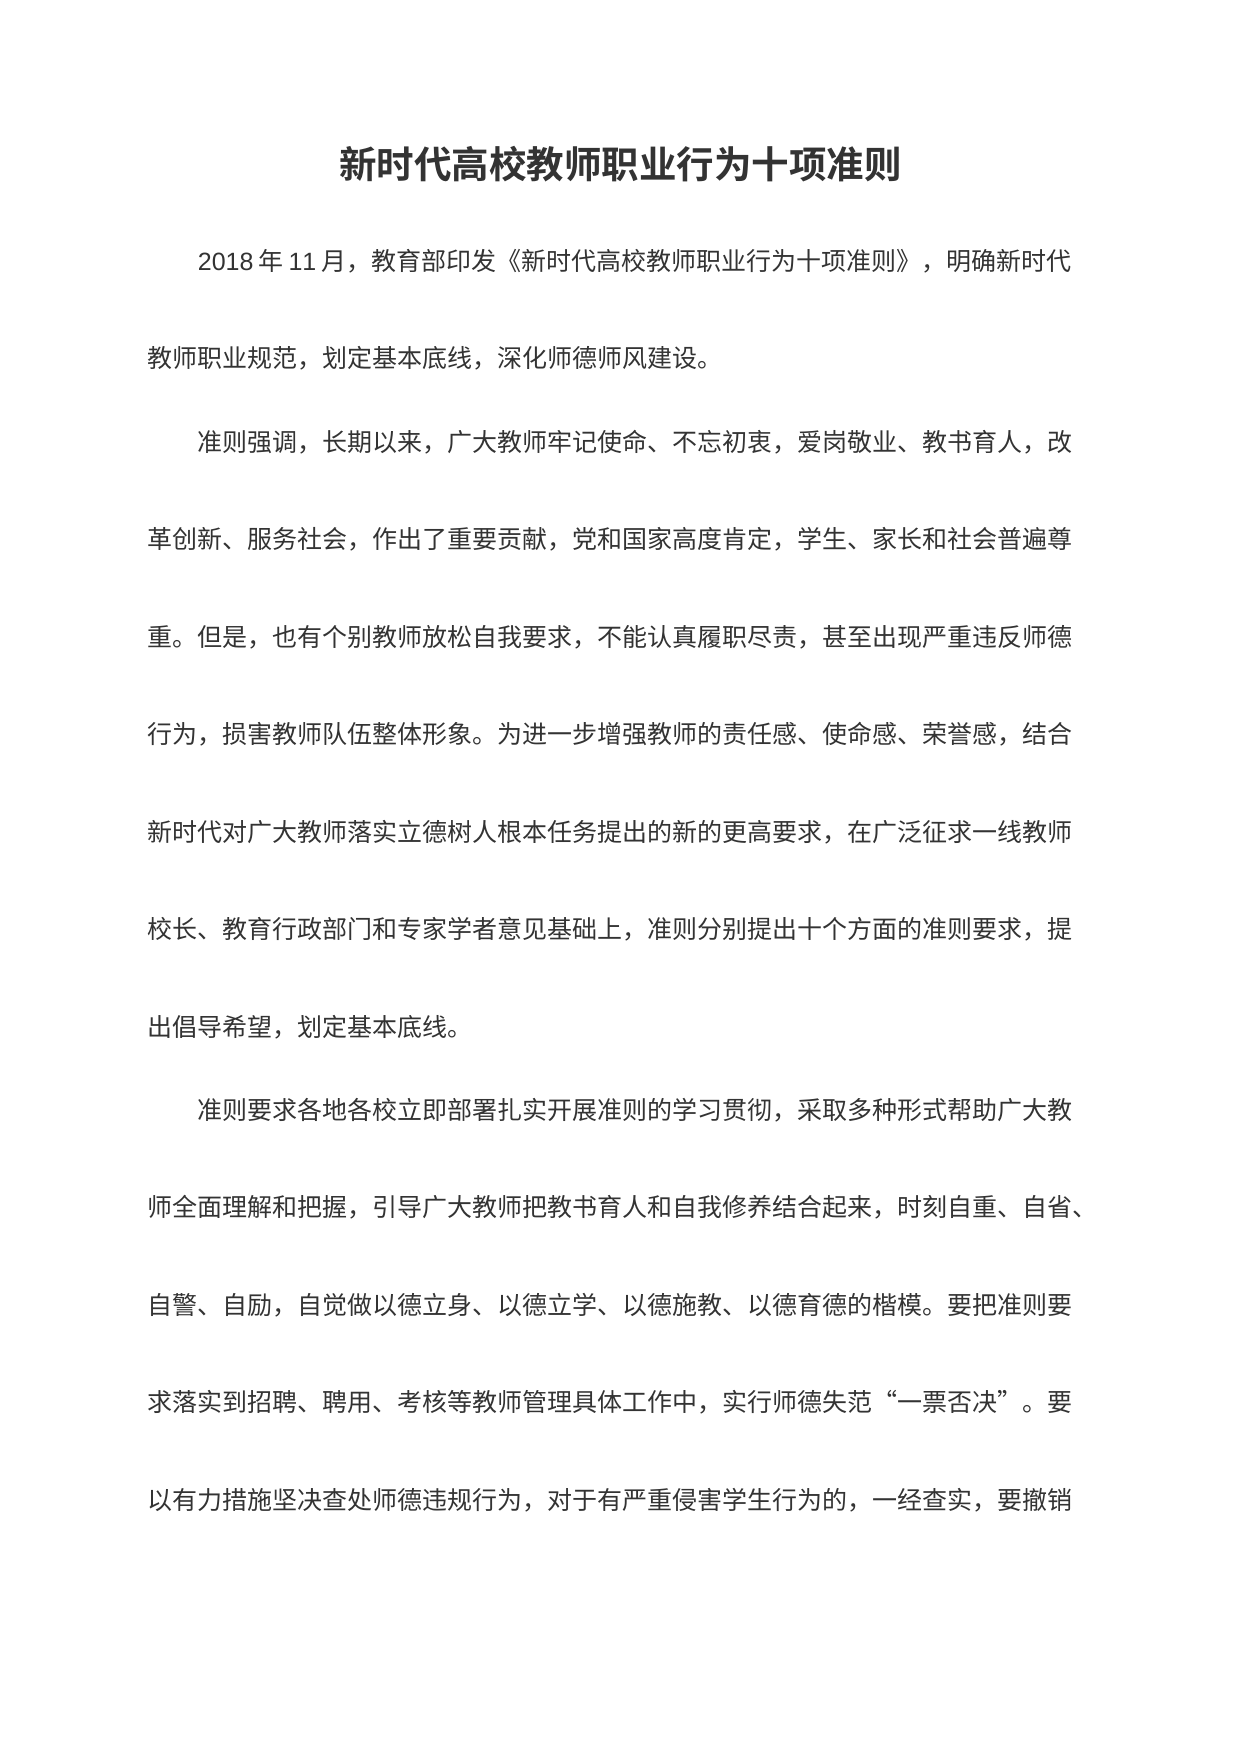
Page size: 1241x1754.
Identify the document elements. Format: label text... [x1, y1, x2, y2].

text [148, 1076, 1092, 1531]
text 准则强调，长期以来，广大教师牢记使命、不忘初衷，爱岗敬业、教书育人，改革创新、服务社会，作出了重要贡献，党和国家高度肯定，学生、家长和社会普遍尊重。但是，也有个别教师放松自我要求，不能认真履职尽责，甚至出现严重违反师德行为，损害教师队伍整体形象。为进一步增强教师的责任感、使命感、荣誉感，结合新时代对广大教师落实立德树人根本任务提出的新的更高要求，在广泛征求一线教师校长、教育行政部门和专家学者意见基础上，准则分别提出十个方面的准则要求，提出倡导希望，划定基本底线。 [148, 408, 1092, 1058]
text 新时代高校教师职业行为十项准则 [148, 129, 1092, 194]
text 2018年11月，教育部印发《新时代高校教师职业行为十项准则》，明确新时代教师职业规范，划定基本底线，深化师德师风建设。 [148, 227, 1092, 389]
